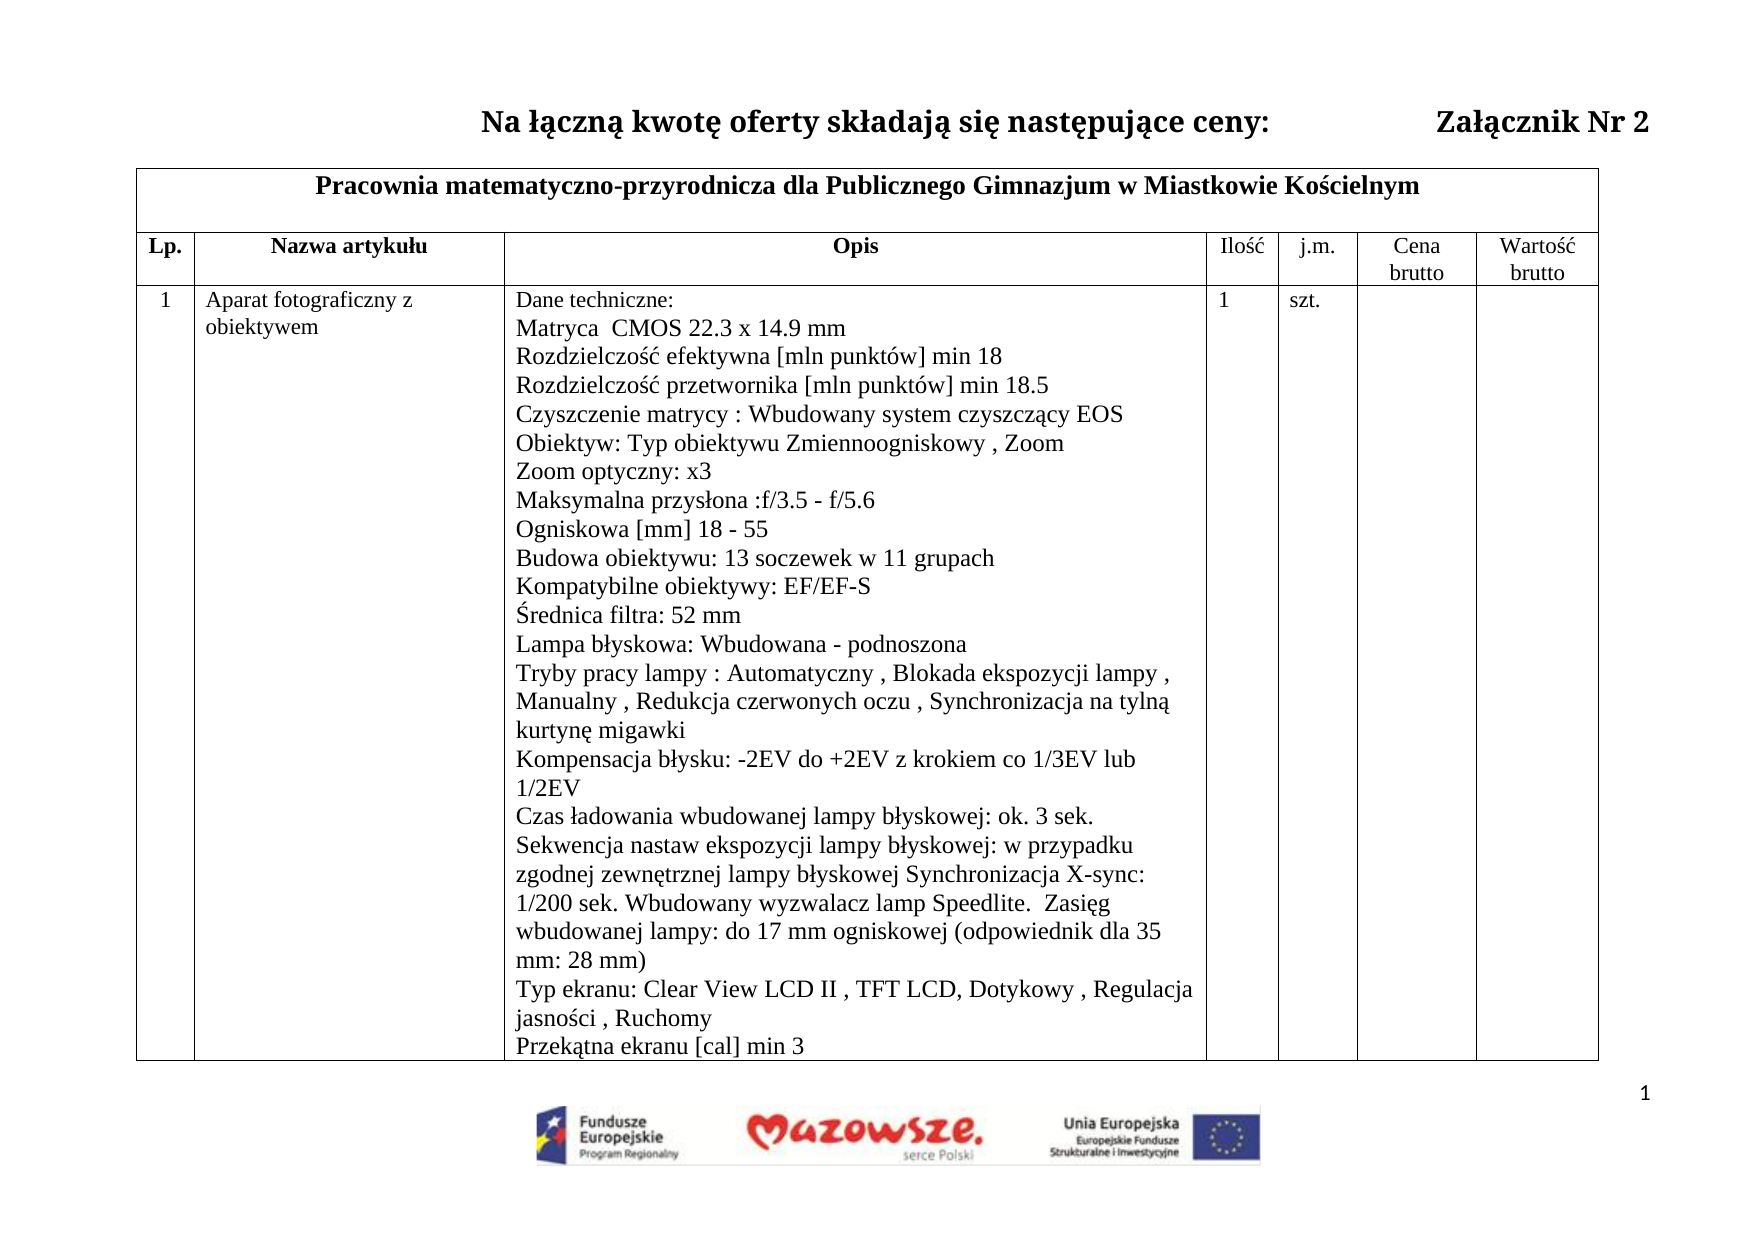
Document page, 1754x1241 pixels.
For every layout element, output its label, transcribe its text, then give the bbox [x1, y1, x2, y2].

table_cell 1 [1207, 286, 1278, 1060]
table_cell 1 [137, 286, 194, 1060]
text Na łączną kwotę oferty składają się następujące ceny: Załącznik Nr 2 [148, 102, 1651, 141]
table_cell Lp. [137, 233, 194, 285]
table_cell Opis [505, 233, 1206, 285]
table_cell Wartość brutto [1477, 233, 1598, 285]
table_cell Aparat fotograficzny z obiektywem [195, 286, 504, 1060]
table_cell Ilość [1207, 233, 1278, 285]
table_cell Cena brutto [1358, 233, 1476, 285]
table_header Pracownia matematyczno-przyrodnicza dla Publicznego Gimnazjum w Miastkowie Kościelnym [137, 169, 1598, 232]
table_cell Nazwa artykułu [195, 233, 504, 285]
table_cell [1358, 286, 1476, 1060]
picture [536, 1106, 1262, 1167]
table_cell j.m. [1279, 233, 1357, 285]
table_cell szt. [1279, 286, 1357, 1060]
table_cell [1477, 286, 1598, 1060]
